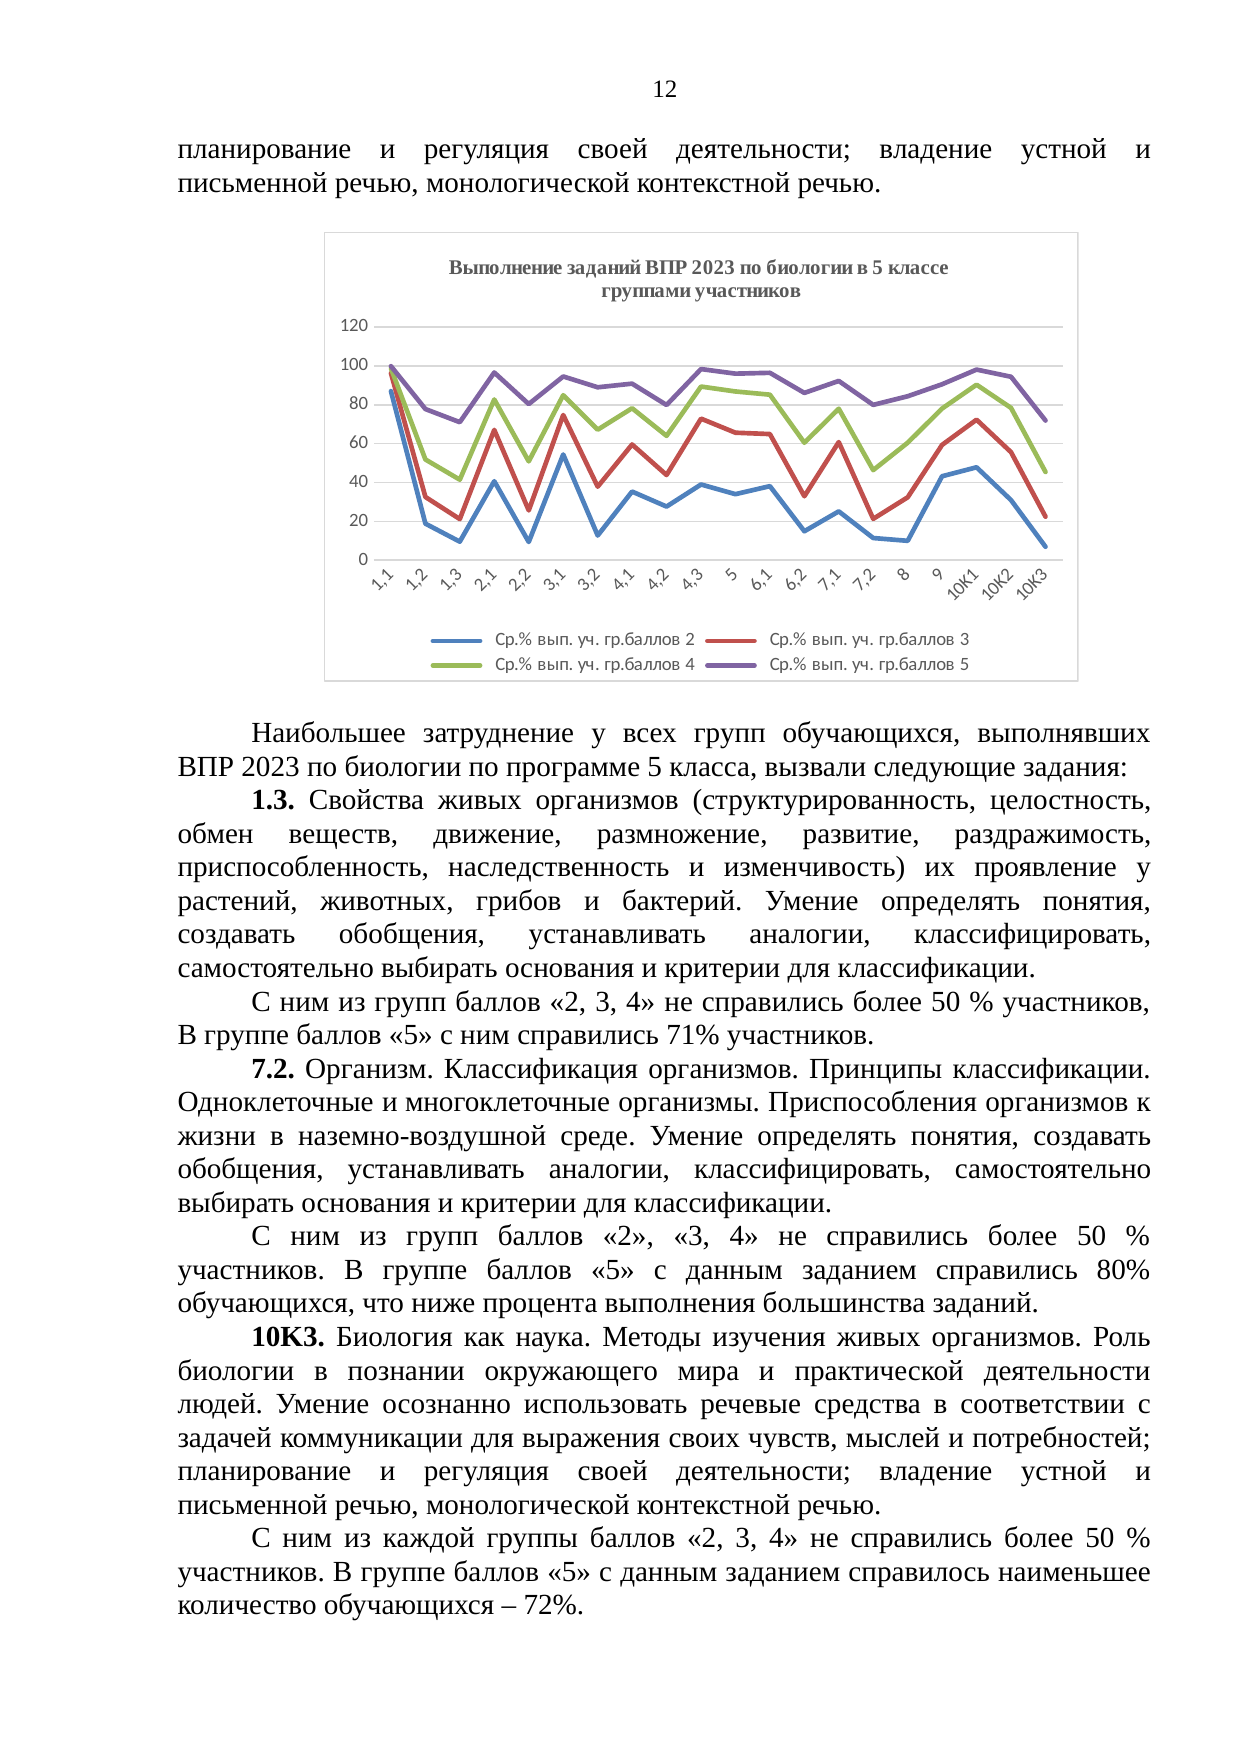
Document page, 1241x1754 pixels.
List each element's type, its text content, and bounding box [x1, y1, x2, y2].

text С ним из групп баллов «2», «3, 4» не справились более 50 % участников. В группе баллов «5» с данным заданием справились 80% обучающихся, что ниже процента выполнения большинства заданий. [177, 1218, 1152, 1319]
text 1.3. Свойства живых организмов (структурированность, целостность, обмен веществ, движение, размножение, развитие, раздражимость, приспособленность, наследственность и изменчивость) их проявление у растений, животных, грибов и бактерий. Умение определять понятия, создавать обобщения, устанавливать аналогии, классифицировать, самостоятельно выбирать основания и критерии для классификации. [177, 782, 1152, 984]
text 7.2. Организм. Классификация организмов. Принципы классификации. Одноклеточные и многоклеточные организмы. Приспособления организмов к жизни в наземно-воздушной среде. Умение определять понятия, создавать обобщения, устанавливать аналогии, классифицировать, самостоятельно выбирать основания и критерии для классификации. [177, 1051, 1152, 1218]
text С ним из каждой группы баллов «2, 3, 4» не справились более 50 % участников. В группе баллов «5» с данным заданием справилось наименьшее количество обучающихся – 72%. [177, 1520, 1152, 1621]
text Наибольшее затруднение у всех групп обучающихся, выполнявших ВПР 2023 по биологии по программе 5 класса, вызвали следующие задания: [177, 715, 1152, 782]
text С ним из групп баллов «2, 3, 4» не справились более 50 % участников, В группе баллов «5» с ним справились 71% участников. [177, 984, 1152, 1051]
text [177, 131, 1152, 198]
text 10K3. Биология как наука. Методы изучения живых организмов. Роль биологии в познании окружающего мира и практической деятельности людей. Умение осознанно использовать речевые средства в соответствии с задачей коммуникации для выражения своих чувств, мыслей и потребностей; планирование и регуляция своей деятельности; владение устной и письменной речью, монологической контекстной речью. [177, 1319, 1152, 1520]
